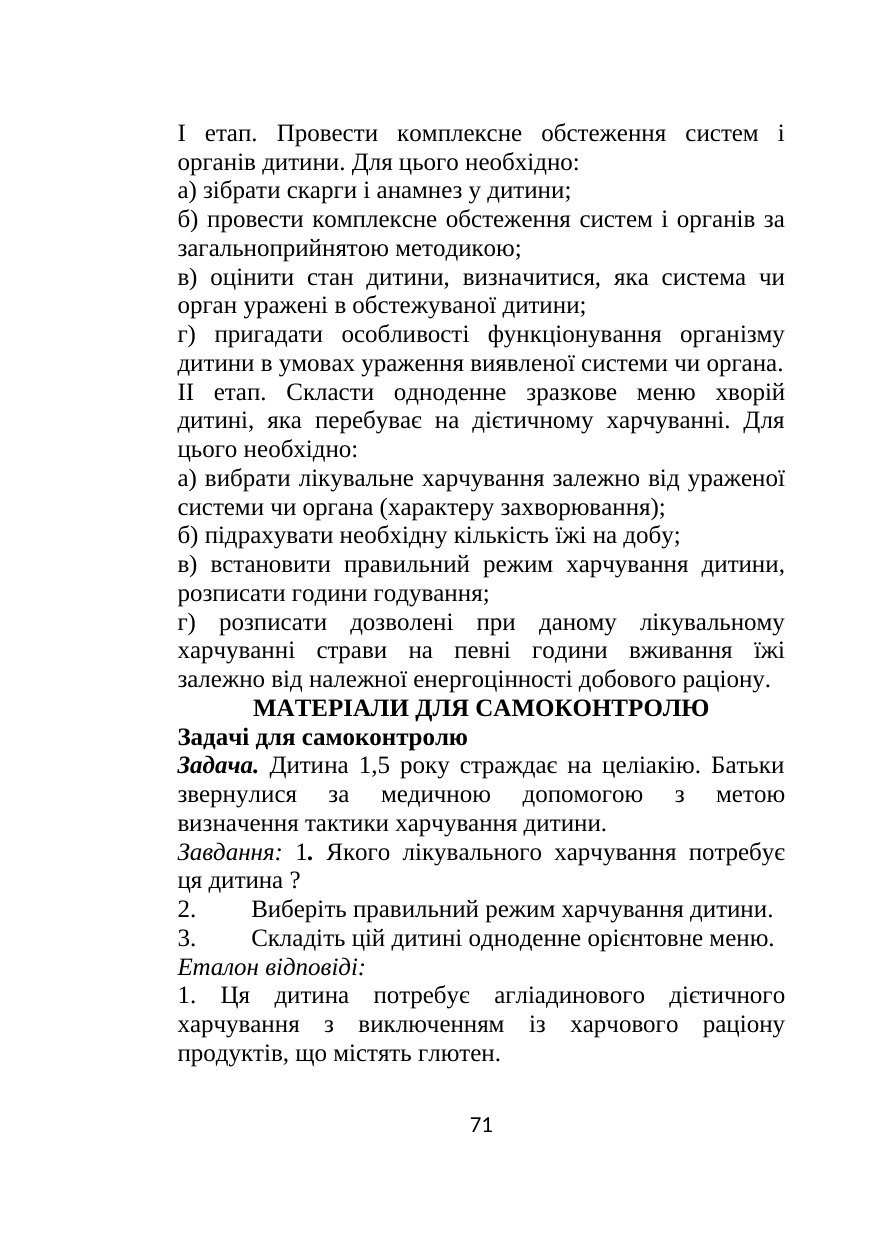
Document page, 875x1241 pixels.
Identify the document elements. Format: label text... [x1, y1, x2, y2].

list Виберіть правильний режим харчування дитини. [177, 894, 785, 923]
text І етап. Провести комплексне обстеження систем і органів дитини. Для цього необхідно: [177, 118, 785, 176]
text а) зібрати скарги і анамнез у дитини; [177, 176, 785, 204]
text а) вибрати лікувальне харчування залежно від ураженої системи чи органа (характеру захворювання); [177, 463, 785, 521]
text МАТЕРІАЛИ ДЛЯ САМОКОНТРОЛЮ [177, 693, 785, 722]
text Еталон відповіді: [177, 952, 785, 981]
text в) оцінити стан дитини, визначитися, яка система чи орган уражені в обстежуваної дитини; [177, 262, 785, 319]
text б) підрахувати необхідну кількість їжі на добу; [177, 521, 785, 549]
text г) пригадати особливості функціонування організму дитини в умовах ураження виявленої системи чи органа. [177, 319, 785, 377]
text г) розписати дозволені при даному лікувальному харчуванні страви на певні години вживання їжі залежно від належної енергоцінності добового раціону. [177, 607, 785, 693]
text Задачі для самоконтролю [177, 722, 785, 751]
text Завдання: 1. Якого лікувального харчування потребує ця дитина ? [177, 837, 785, 894]
text Задача. Дитина 1,5 року страждає на целіакію. Батьки звернулися за медичною допомогою з метою визначення тактики харчування дитини. [177, 751, 785, 837]
text 1. Ця дитина потребує агліадинового дієтичного харчування з виключенням із харчового раціону продуктів, що містять глютен. [177, 981, 785, 1067]
text в) встановити правильний режим харчування дитини, розписати години годування; [177, 549, 785, 607]
list Складіть цій дитині одноденне орієнтовне меню. [177, 923, 785, 952]
text ІІ етап. Скласти одноденне зразкове меню хворій дитині, яка перебуває на дієтичному харчуванні. Для цього необхідно: [177, 377, 785, 463]
text б) провести комплексне обстеження систем і органів за загальноприйнятою методикою; [177, 204, 785, 262]
